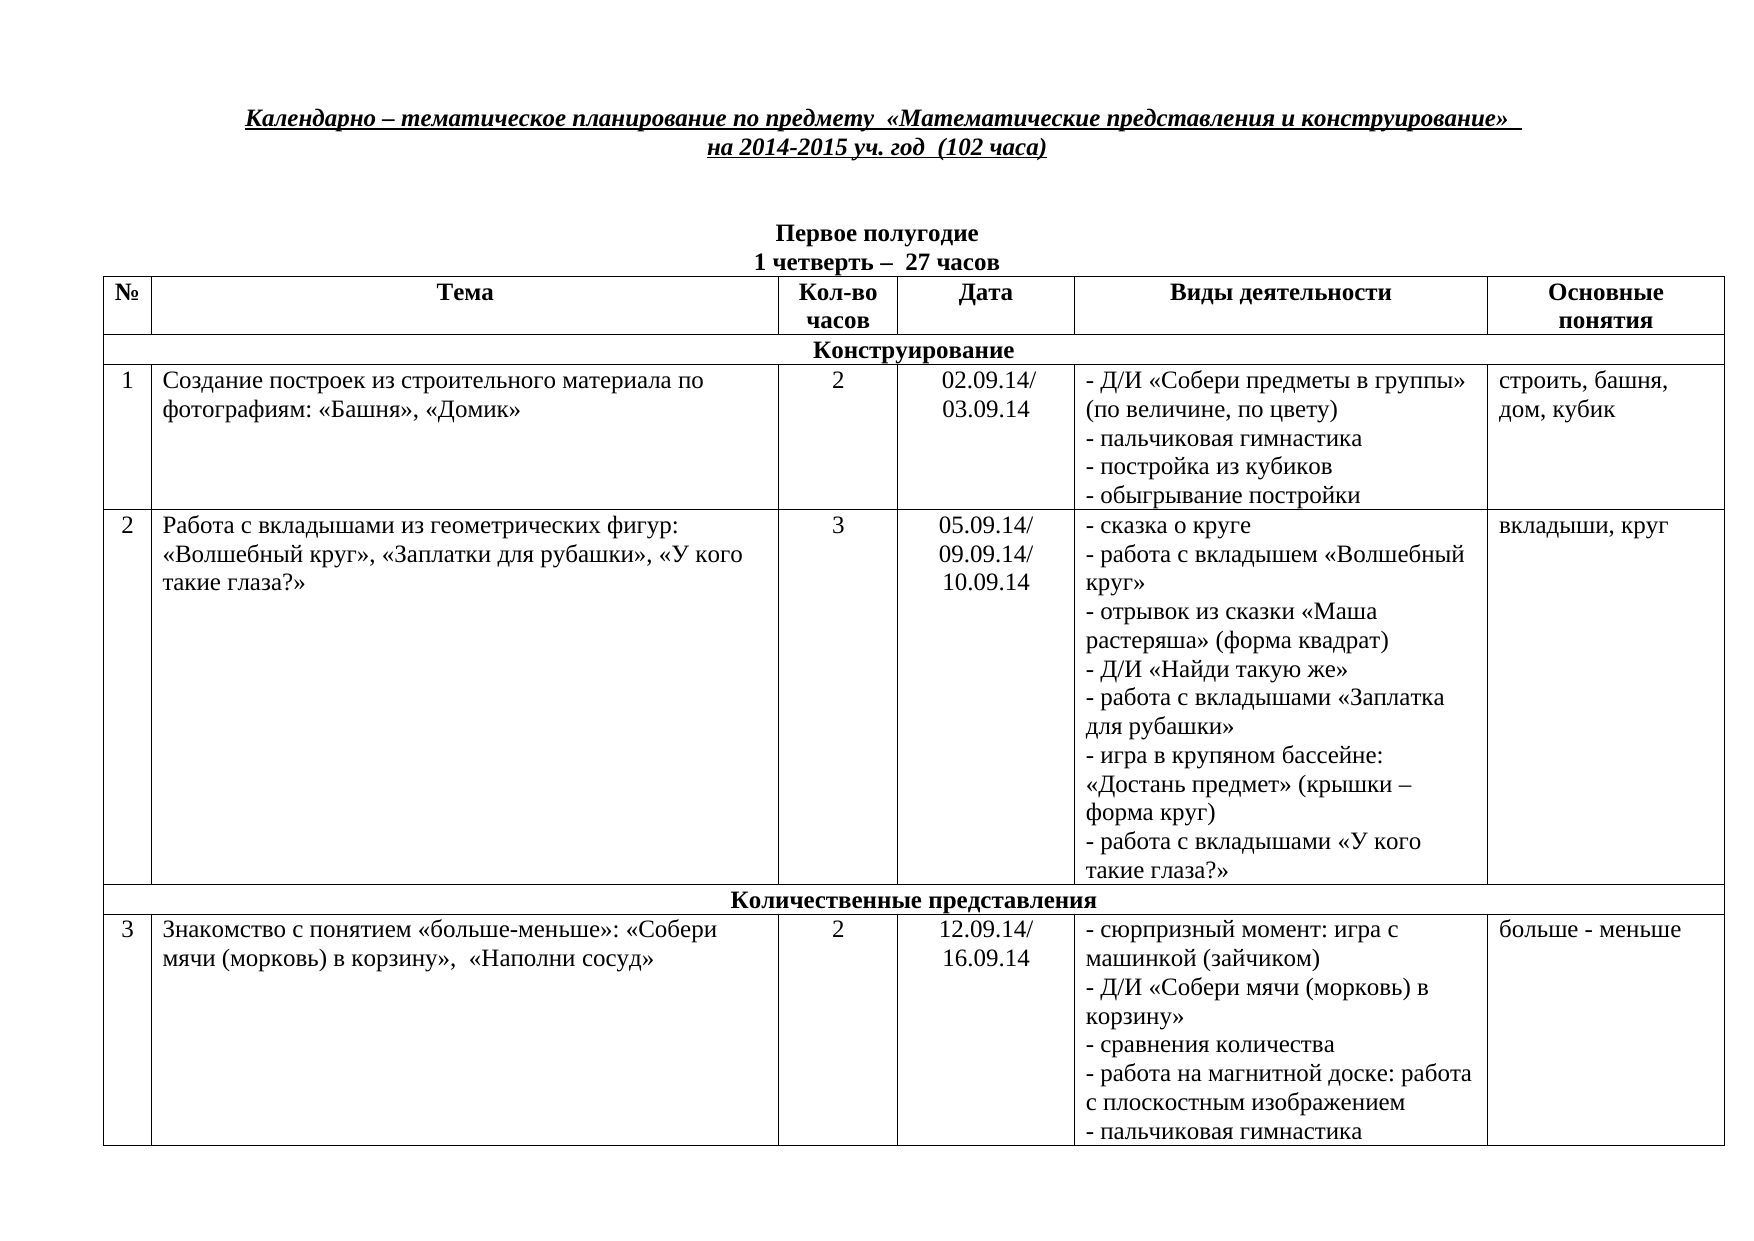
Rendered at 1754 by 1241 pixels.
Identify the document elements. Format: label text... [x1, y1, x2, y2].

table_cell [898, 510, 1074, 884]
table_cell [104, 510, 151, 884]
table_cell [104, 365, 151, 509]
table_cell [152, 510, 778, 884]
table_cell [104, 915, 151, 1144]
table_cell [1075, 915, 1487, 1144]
text Первое полугодие [103, 218, 1651, 247]
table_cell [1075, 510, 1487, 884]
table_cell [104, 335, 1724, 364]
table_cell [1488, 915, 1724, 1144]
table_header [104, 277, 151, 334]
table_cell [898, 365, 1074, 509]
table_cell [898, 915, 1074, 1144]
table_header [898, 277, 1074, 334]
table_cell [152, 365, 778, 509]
text Календарно – тематическое планирование по предмету «Математические представления и конструирование» [103, 103, 1651, 132]
text на 2014-2015 уч. год (102 часа) [103, 132, 1651, 161]
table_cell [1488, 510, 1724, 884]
text 1 четверть – 27 часов [103, 247, 1651, 276]
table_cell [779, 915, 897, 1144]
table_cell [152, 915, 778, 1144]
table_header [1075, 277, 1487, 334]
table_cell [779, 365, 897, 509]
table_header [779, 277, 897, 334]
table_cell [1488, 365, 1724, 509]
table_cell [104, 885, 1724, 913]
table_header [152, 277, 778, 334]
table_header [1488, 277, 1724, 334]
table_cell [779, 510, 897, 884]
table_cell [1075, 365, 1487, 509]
